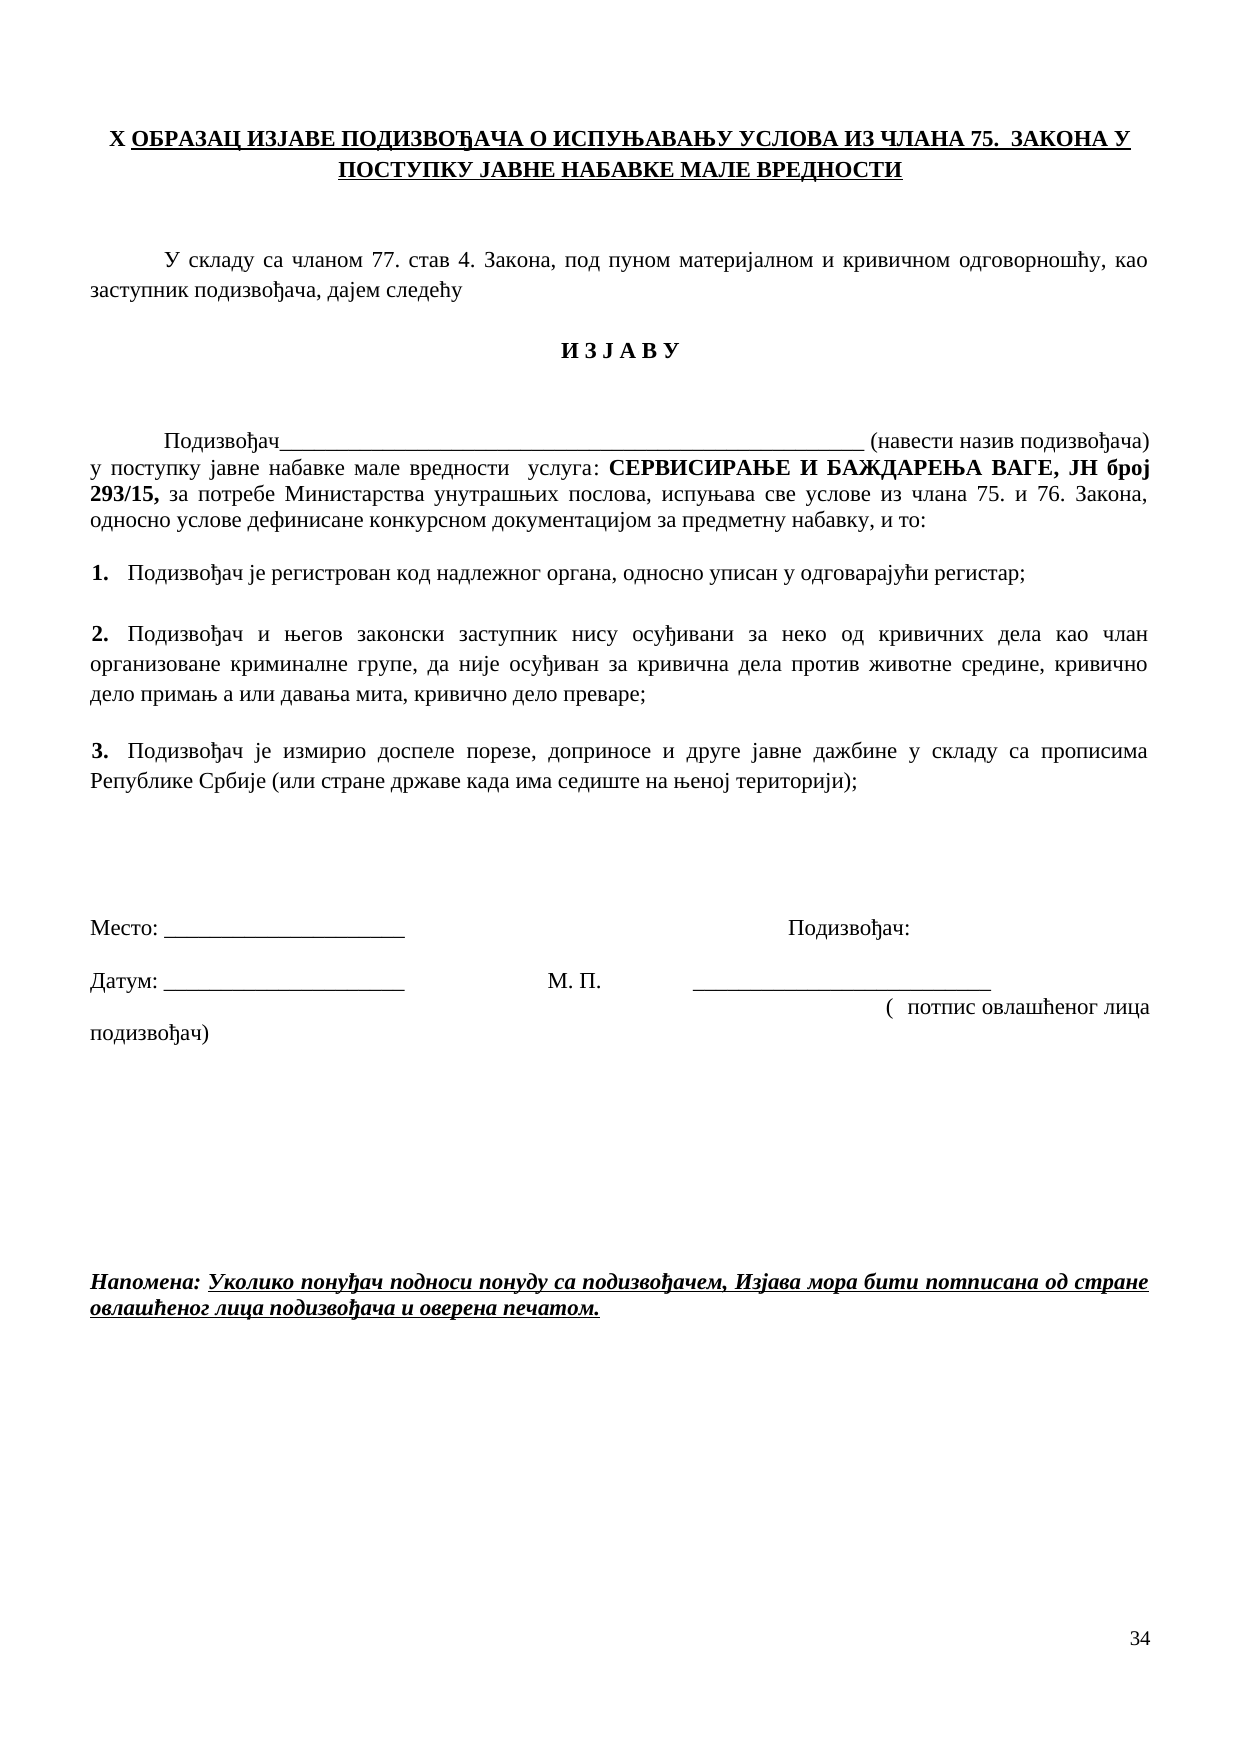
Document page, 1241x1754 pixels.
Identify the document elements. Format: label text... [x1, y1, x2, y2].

text X ОБРАЗАЦ ИЗЈАВЕ ПОДИЗВОЂАЧА О ИСПУЊАВАЊУ УСЛОВА ИЗ ЧЛАНА 75. ЗАКОНА У ПОСТУПКУ ЈАВНЕ НАБАВКЕ МАЛЕ ВРЕДНОСТИ [90, 125, 1150, 182]
list Подизвођач је измирио доспеле порезе, доприносе и друге јавне дажбине у складу са прописима Републике Србије (или стране државе када има седиште на њеној територији); [90, 737, 1150, 793]
text (потпис овлашћеног лица подизвођач) [90, 993, 1150, 1046]
text Место: _____________________ Подизвођач: [90, 914, 1150, 940]
text Напомена: Уколико понуђач подноси понуду са подизвођачем, Изјава мора бити потписана од стране овлашћеног лица подизвођача и оверена печатом. [90, 1268, 1150, 1321]
list Подизвођач је регистрован код надлежног органа, односно уписан у одговарајући регистар; [90, 559, 1150, 586]
text Датум: _____________________ М. П. __________________________ [90, 967, 1150, 993]
text У складу са чланом 77. став 4. Закона, под пуном материјалном и кривичном одговорношћу, као заступник подизвођача, дајем следећу [90, 246, 1150, 303]
text Подизвођач___________________________________________________ (навести назив подизвођача) у поступку јавне набавке мале вредности услуга: СЕРВИСИРАЊЕ И БАЖДАРЕЊА ВАГЕ, ЈН број 293/15, за потребе Министарства унутрашњих послова, испуњава све услове из члана 75. и 76. Закона, односно услове дефинисане конкурсном документацијом за предметну набавку, и то: [90, 427, 1150, 533]
text И З Ј А В У [90, 337, 1150, 363]
list Подизвођач и његов законски заступник нису осуђивани за неко од кривичних дела као члан организоване криминалне групе, да није осуђиван за кривична дела против животне средине, кривично дело примањ а или давања мита, кривично дело преваре; [90, 620, 1150, 706]
